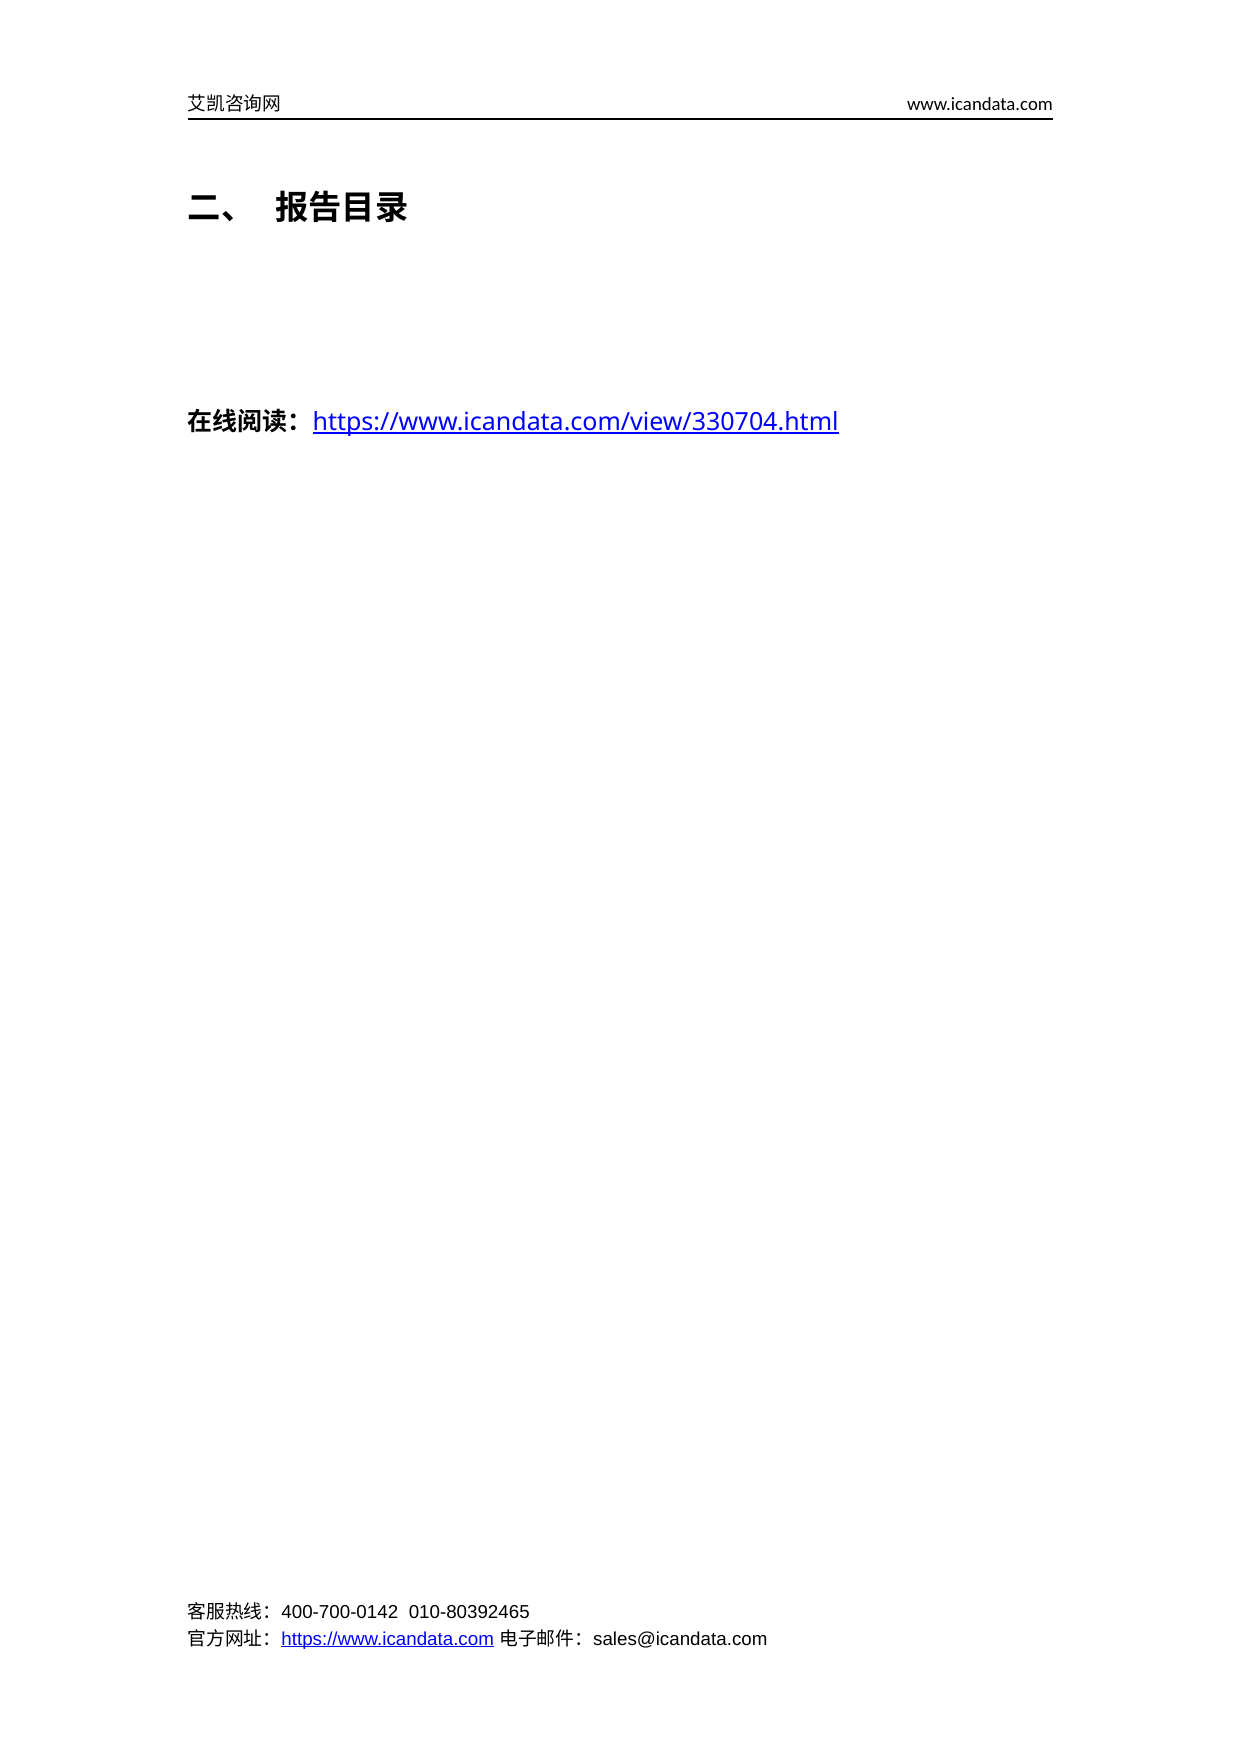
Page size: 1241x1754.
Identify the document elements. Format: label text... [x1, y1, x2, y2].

text 在线阅读：https://www.icandata.com/view/330704.html [187, 387, 1053, 452]
subtitle 报告目录 [187, 172, 1053, 237]
